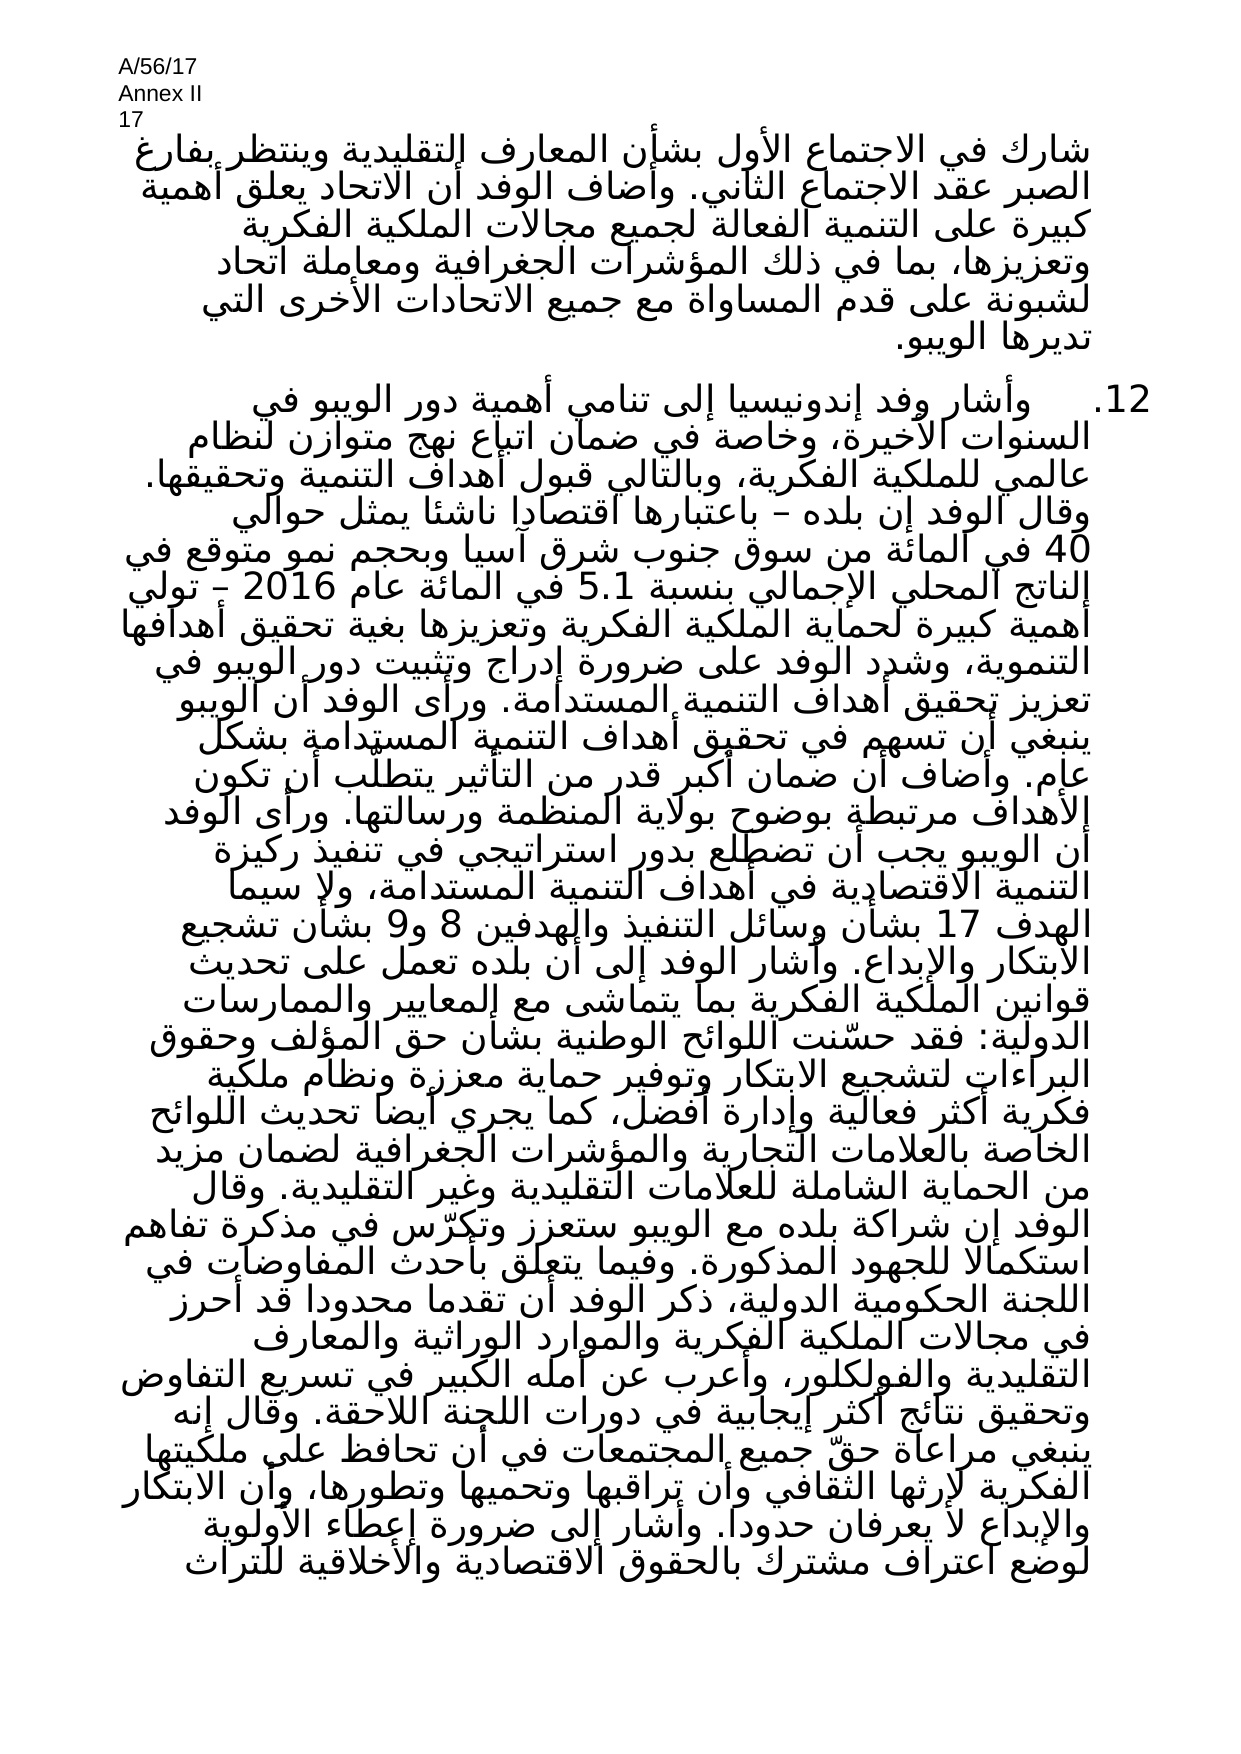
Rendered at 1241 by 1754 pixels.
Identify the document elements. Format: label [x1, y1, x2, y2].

text [118, 132, 1092, 357]
text [118, 382, 1092, 1582]
